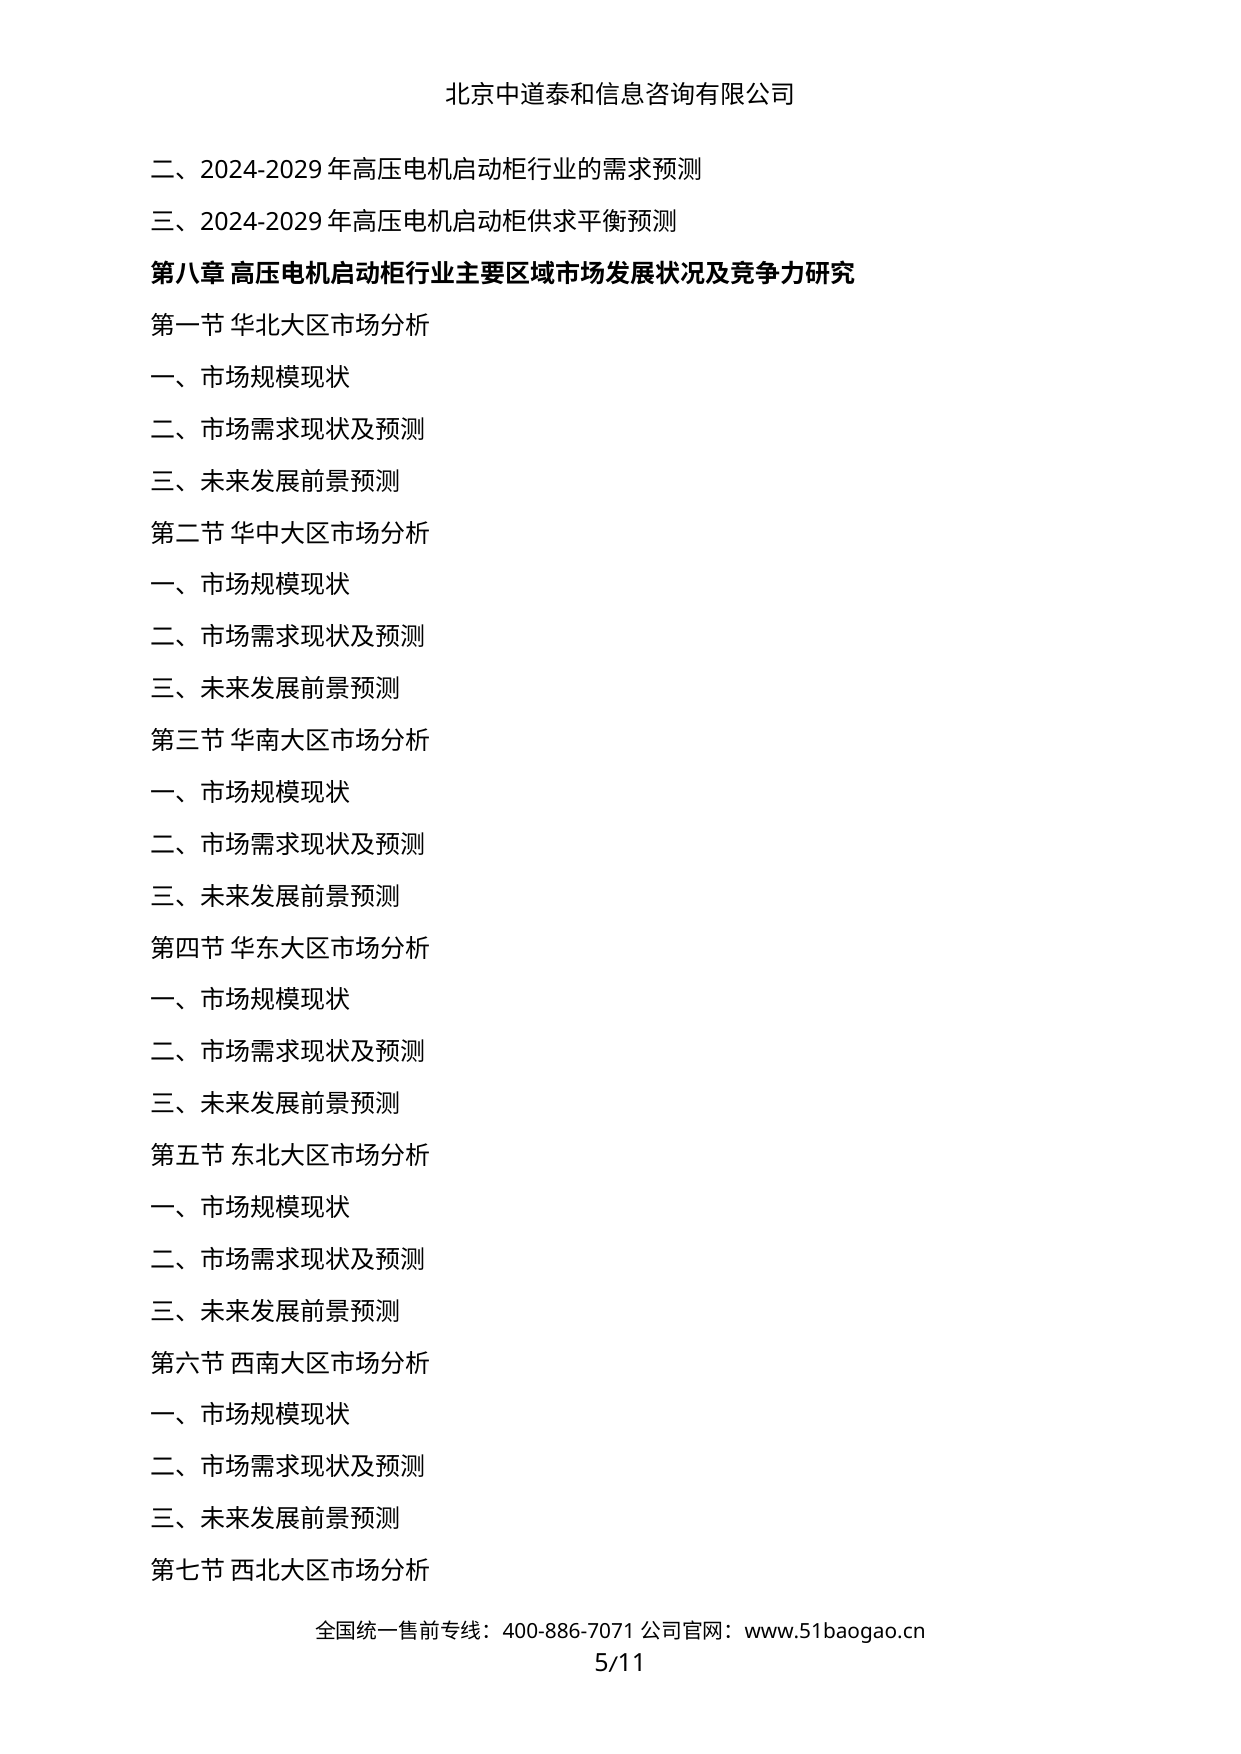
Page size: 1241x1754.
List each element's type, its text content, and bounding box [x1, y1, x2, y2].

text 第六节 西南大区市场分析 [150, 1343, 1090, 1379]
text 一、市场规模现状 [150, 980, 1090, 1016]
text 第二节 华中大区市场分析 [150, 513, 1090, 549]
text 三、未来发展前景预测 [150, 1499, 1090, 1535]
text 二、市场需求现状及预测 [150, 409, 1090, 446]
text 第一节 华北大区市场分析 [150, 306, 1090, 342]
text 一、市场规模现状 [150, 357, 1090, 394]
text 三、未来发展前景预测 [150, 876, 1090, 912]
text 二、市场需求现状及预测 [150, 1239, 1090, 1276]
text 二、2024-2029年高压电机启动柜行业的需求预测 [150, 150, 1090, 186]
text 三、未来发展前景预测 [150, 1291, 1090, 1327]
text 二、市场需求现状及预测 [150, 617, 1090, 653]
text 第七节 西北大区市场分析 [150, 1551, 1090, 1587]
text 第八章 高压电机启动柜行业主要区域市场发展状况及竞争力研究 [150, 254, 1090, 290]
text 一、市场规模现状 [150, 1395, 1090, 1431]
text 三、未来发展前景预测 [150, 669, 1090, 705]
text 一、市场规模现状 [150, 565, 1090, 601]
text 一、市场规模现状 [150, 772, 1090, 809]
text 第三节 华南大区市场分析 [150, 721, 1090, 757]
text 第四节 华东大区市场分析 [150, 928, 1090, 964]
text 二、市场需求现状及预测 [150, 1447, 1090, 1483]
text 一、市场规模现状 [150, 1187, 1090, 1224]
text 二、市场需求现状及预测 [150, 824, 1090, 861]
text 三、2024-2029年高压电机启动柜供求平衡预测 [150, 202, 1090, 238]
text 三、未来发展前景预测 [150, 461, 1090, 497]
text 第五节 东北大区市场分析 [150, 1136, 1090, 1172]
text 二、市场需求现状及预测 [150, 1032, 1090, 1068]
text 三、未来发展前景预测 [150, 1084, 1090, 1120]
